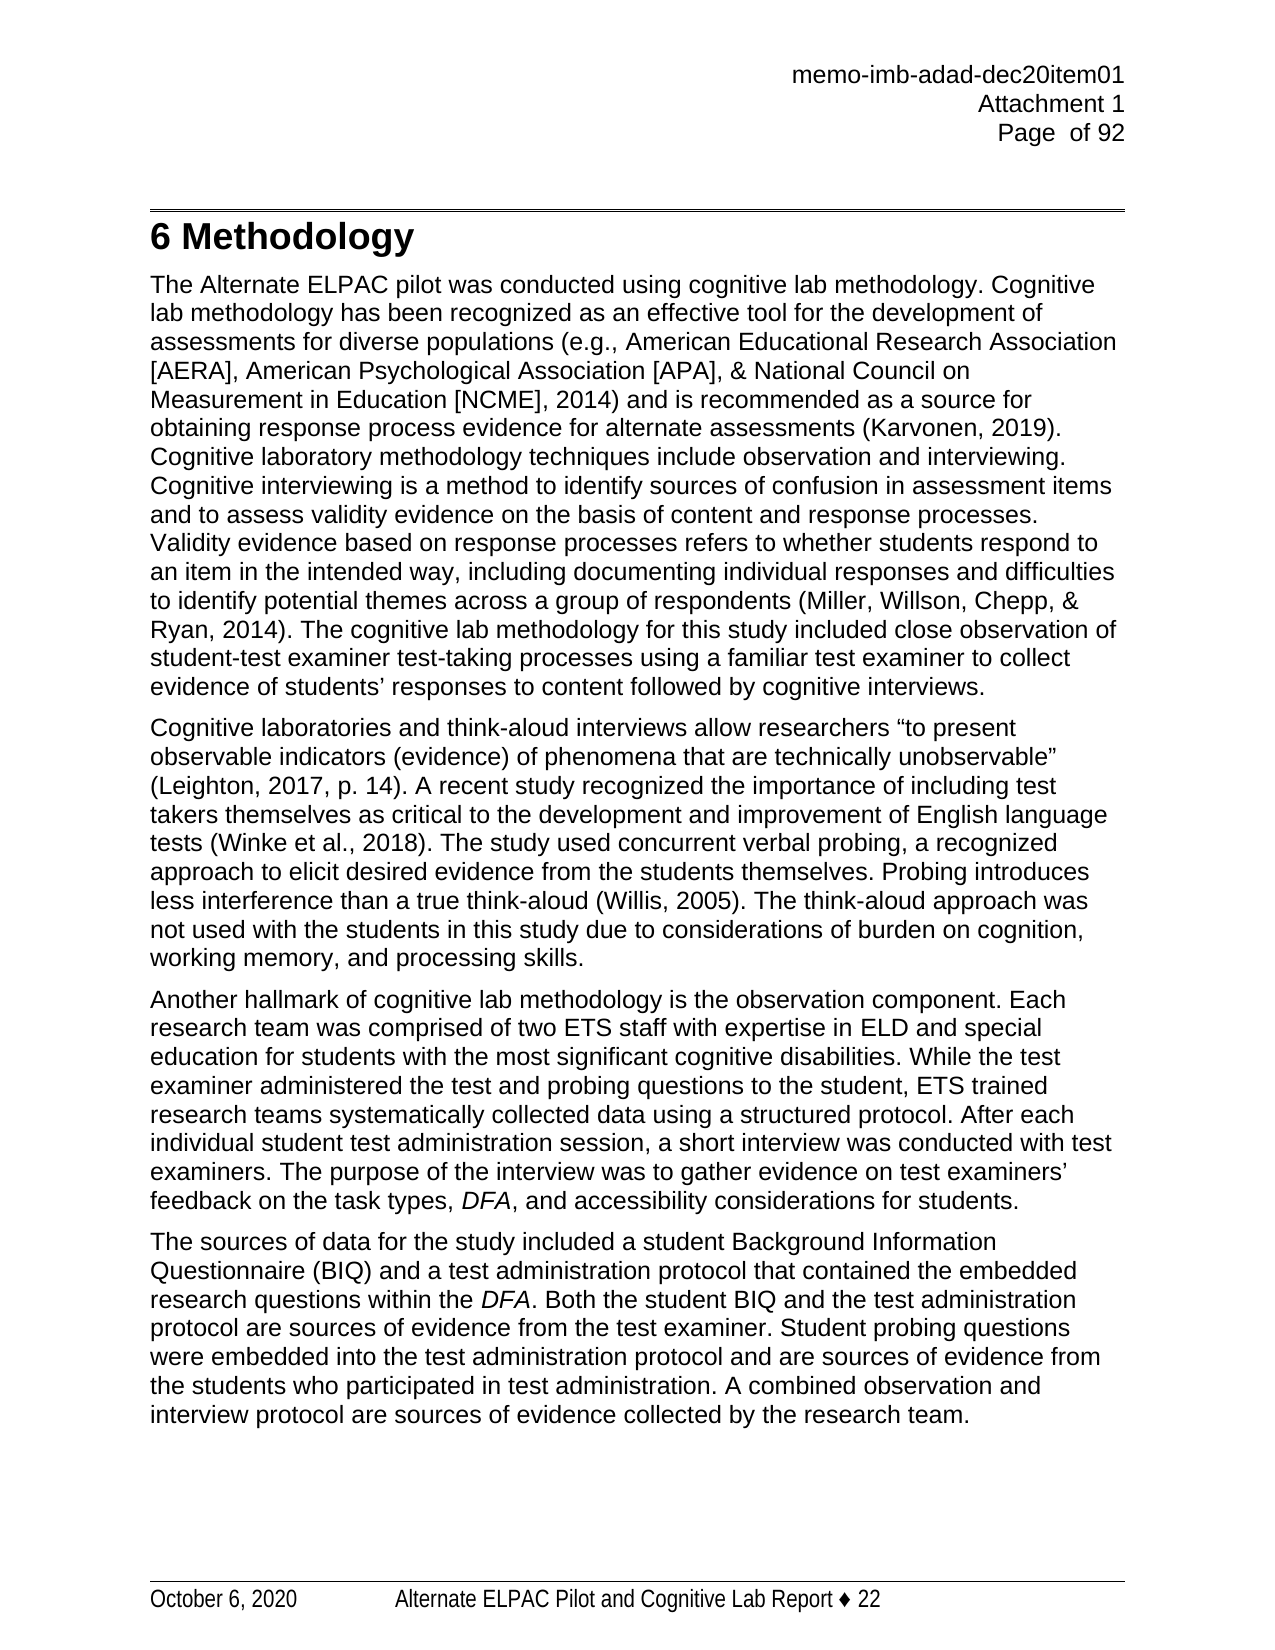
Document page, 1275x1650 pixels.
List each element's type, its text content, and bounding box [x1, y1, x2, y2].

text Cognitive laboratories and think-aloud interviews allow researchers “to present observable indicators (evidence) of phenomena that are technically unobservable” (Leighton, 2017, p. 14). A recent study recognized the importance of including test takers themselves as critical to the development and improvement of English language tests (Winke et al., 2018). The study used concurrent verbal probing, a recognized approach to elicit desired evidence from the students themselves. Probing introduces less interference than a true think-aloud (Willis, 2005). The think-aloud approach was not used with the students in this study due to considerations of burden on cognition, working memory, and processing skills. [150, 713, 1125, 972]
text Another hallmark of cognitive lab methodology is the observation component. Each research team was comprised of two ETS staff with expertise in ELD and special education for students with the most significant cognitive disabilities. While the test examiner administered the test and probing questions to the student, ETS trained research teams systematically collected data using a structured protocol. After each individual student test administration session, a short interview was conducted with test examiners. The purpose of the interview was to gather evidence on test examiners’ feedback on the task types, DFA, and accessibility considerations for students. [150, 984, 1125, 1214]
text The Alternate ELPAC pilot was conducted using cognitive lab methodology. Cognitive lab methodology has been recognized as an effective tool for the development of assessments for diverse populations (e.g., American Educational Research Association [AERA], American Psychological Association [APA], & National Council on Measurement in Education [NCME], 2014) and is recommended as a source for obtaining response process evidence for alternate assessments (Karvonen, 2019). Cognitive laboratory methodology techniques include observation and interviewing. Cognitive interviewing is a method to identify sources of confusion in assessment items and to assess validity evidence on the basis of content and response processes. Validity evidence based on response processes refers to whether students respond to an item in the intended way, including documenting individual responses and difficulties to identify potential themes across a group of respondents (Miller, Willson, Chepp, & Ryan, 2014). The cognitive lab methodology for this study included close observation of student-test examiner test-taking processes using a familiar test examiner to collect evidence of students’ responses to content followed by cognitive interviews. [150, 269, 1125, 701]
subtitle Methodology [150, 212, 1125, 257]
text The sources of data for the study included a student Background Information Questionnaire (BIQ) and a test administration protocol that contained the embedded research questions within the DFA. Both the student BIQ and the test administration protocol are sources of evidence from the test examiner. Student probing questions were embedded into the test administration protocol and are sources of evidence from the students who participated in test administration. A combined observation and interview protocol are sources of evidence collected by the research team. [150, 1227, 1125, 1428]
